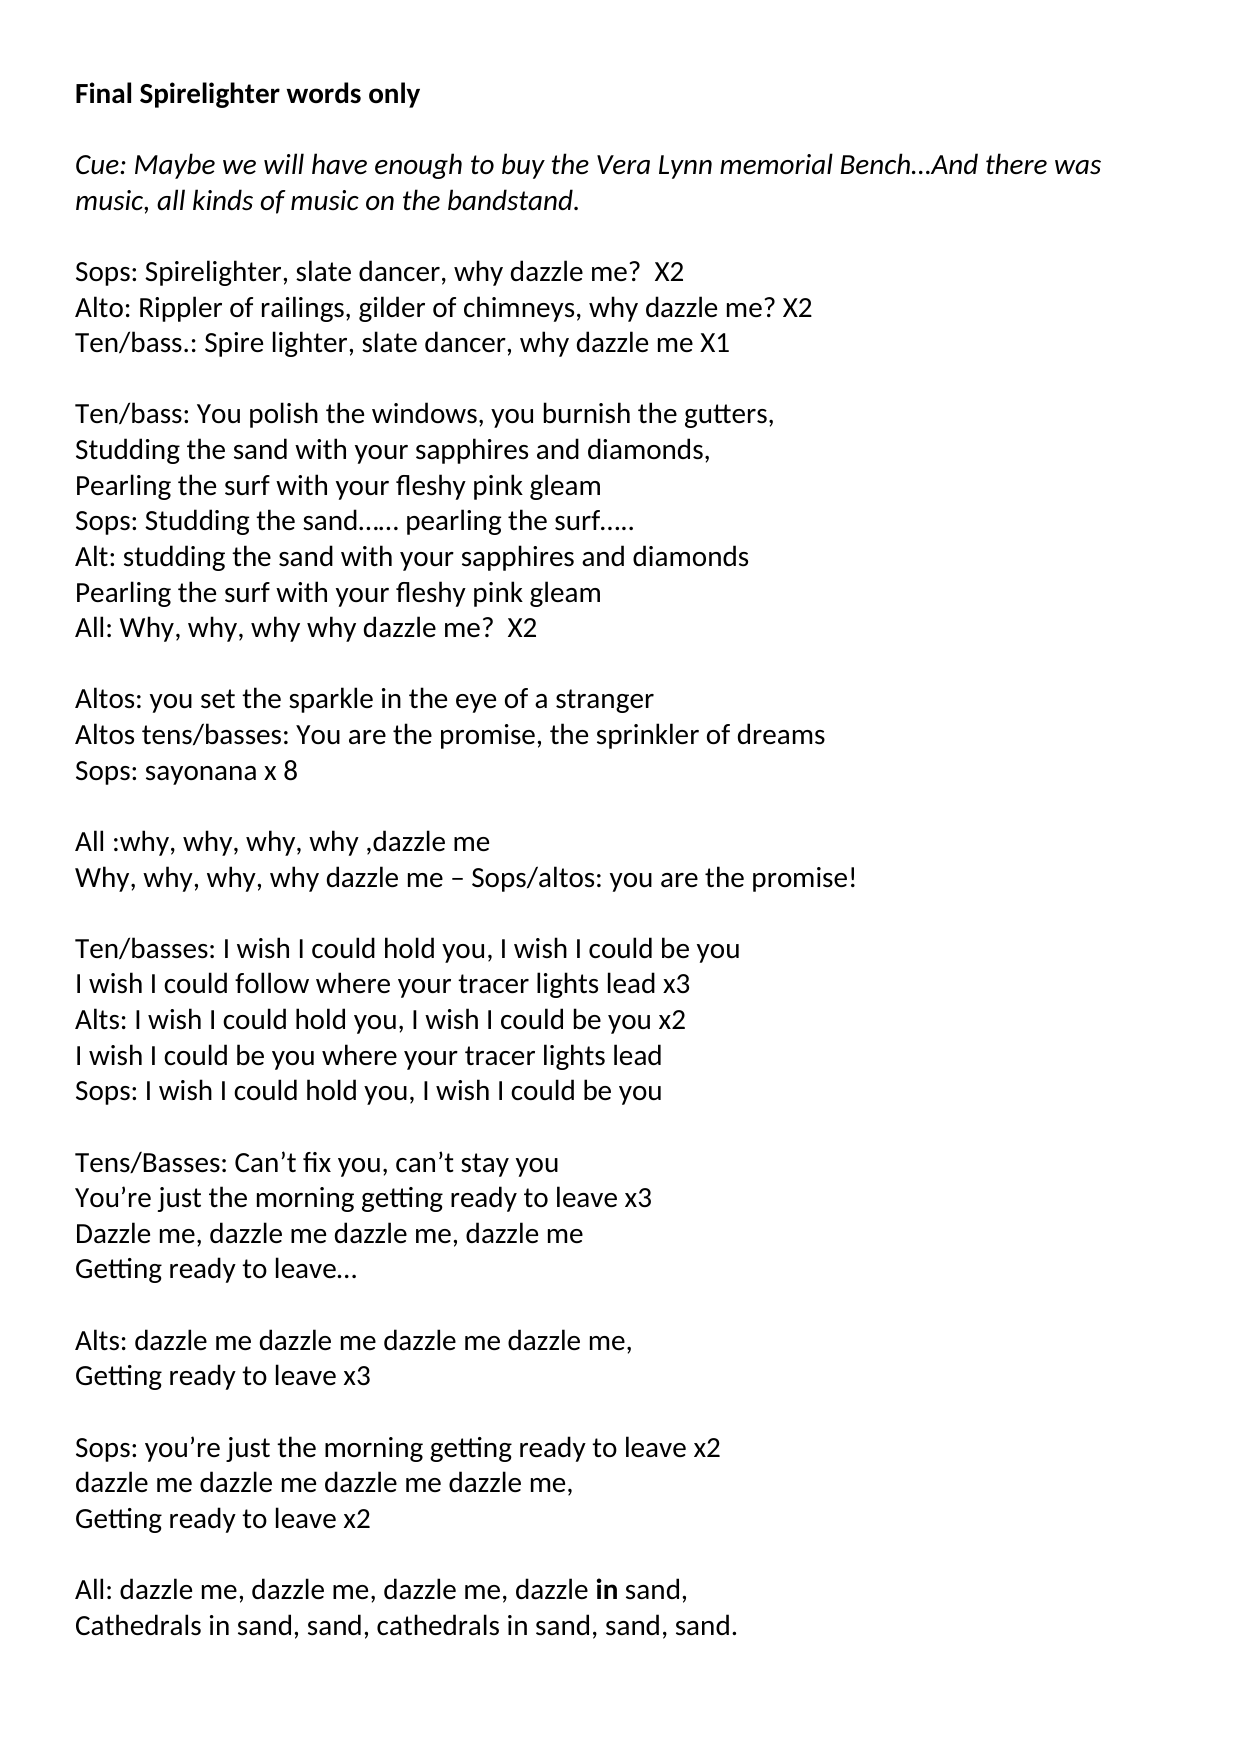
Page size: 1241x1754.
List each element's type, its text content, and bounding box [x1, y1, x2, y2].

text Sops: I wish I could hold you, I wish I could be you [75, 1072, 1165, 1108]
text Sops: you’re just the morning getting ready to leave x2 [75, 1429, 1165, 1464]
text Altos tens/basses: You are the promise, the sprinkler of dreams [75, 716, 1165, 752]
text I wish I could follow where your tracer lights lead x3 [75, 966, 1165, 1001]
text Sops: sayonana x 8 [75, 752, 1165, 787]
text Sops: Spirelighter, slate dancer, why dazzle me? X2 [75, 253, 1165, 289]
text Alts: I wish I could hold you, I wish I could be you x2 [75, 1001, 1165, 1037]
text Getting ready to leave x2 [75, 1500, 1165, 1536]
text Ten/basses: I wish I could hold you, I wish I could be you [75, 930, 1165, 966]
text Getting ready to leave x3 [75, 1357, 1165, 1393]
text Why, why, why, why dazzle me – Sops/altos: you are the promise! [75, 859, 1165, 894]
text All :why, why, why, why ,dazzle me [75, 823, 1165, 859]
text dazzle me dazzle me dazzle me dazzle me, [75, 1464, 1165, 1500]
text Getting ready to leave… [75, 1251, 1165, 1286]
text Cue: Maybe we will have enough to buy the Vera Lynn memorial Bench…And there was music, all kinds of music on the bandstand. [75, 146, 1165, 217]
text Cathedrals in sand, sand, cathedrals in sand, sand, sand. [75, 1607, 1165, 1642]
text All: dazzle me, dazzle me, dazzle me, dazzle in sand, [75, 1571, 1165, 1607]
text Alto: Rippler of railings, gilder of chimneys, why dazzle me? X2 [75, 289, 1165, 324]
text Alts: dazzle me dazzle me dazzle me dazzle me, [75, 1322, 1165, 1357]
text Tens/Basses: Can’t fix you, can’t stay you [75, 1144, 1165, 1179]
text Dazzle me, dazzle me dazzle me, dazzle me [75, 1215, 1165, 1251]
text All: Why, why, why why dazzle me? X2 [75, 609, 1165, 645]
text Sops: Studding the sand…… pearling the surf….. [75, 502, 1165, 538]
text Altos: you set the sparkle in the eye of a stranger [75, 681, 1165, 716]
text Ten/bass: You polish the windows, you burnish the gutters, [75, 396, 1165, 431]
text Final Spirelighter words only [75, 75, 1165, 111]
text Pearling the surf with your fleshy pink gleam [75, 467, 1165, 502]
text Pearling the surf with your fleshy pink gleam [75, 574, 1165, 609]
text Ten/bass.: Spire lighter, slate dancer, why dazzle me X1 [75, 324, 1165, 360]
text I wish I could be you where your tracer lights lead [75, 1037, 1165, 1072]
text Alt: studding the sand with your sapphires and diamonds [75, 538, 1165, 574]
text Studding the sand with your sapphires and diamonds, [75, 431, 1165, 467]
text You’re just the morning getting ready to leave x3 [75, 1179, 1165, 1215]
